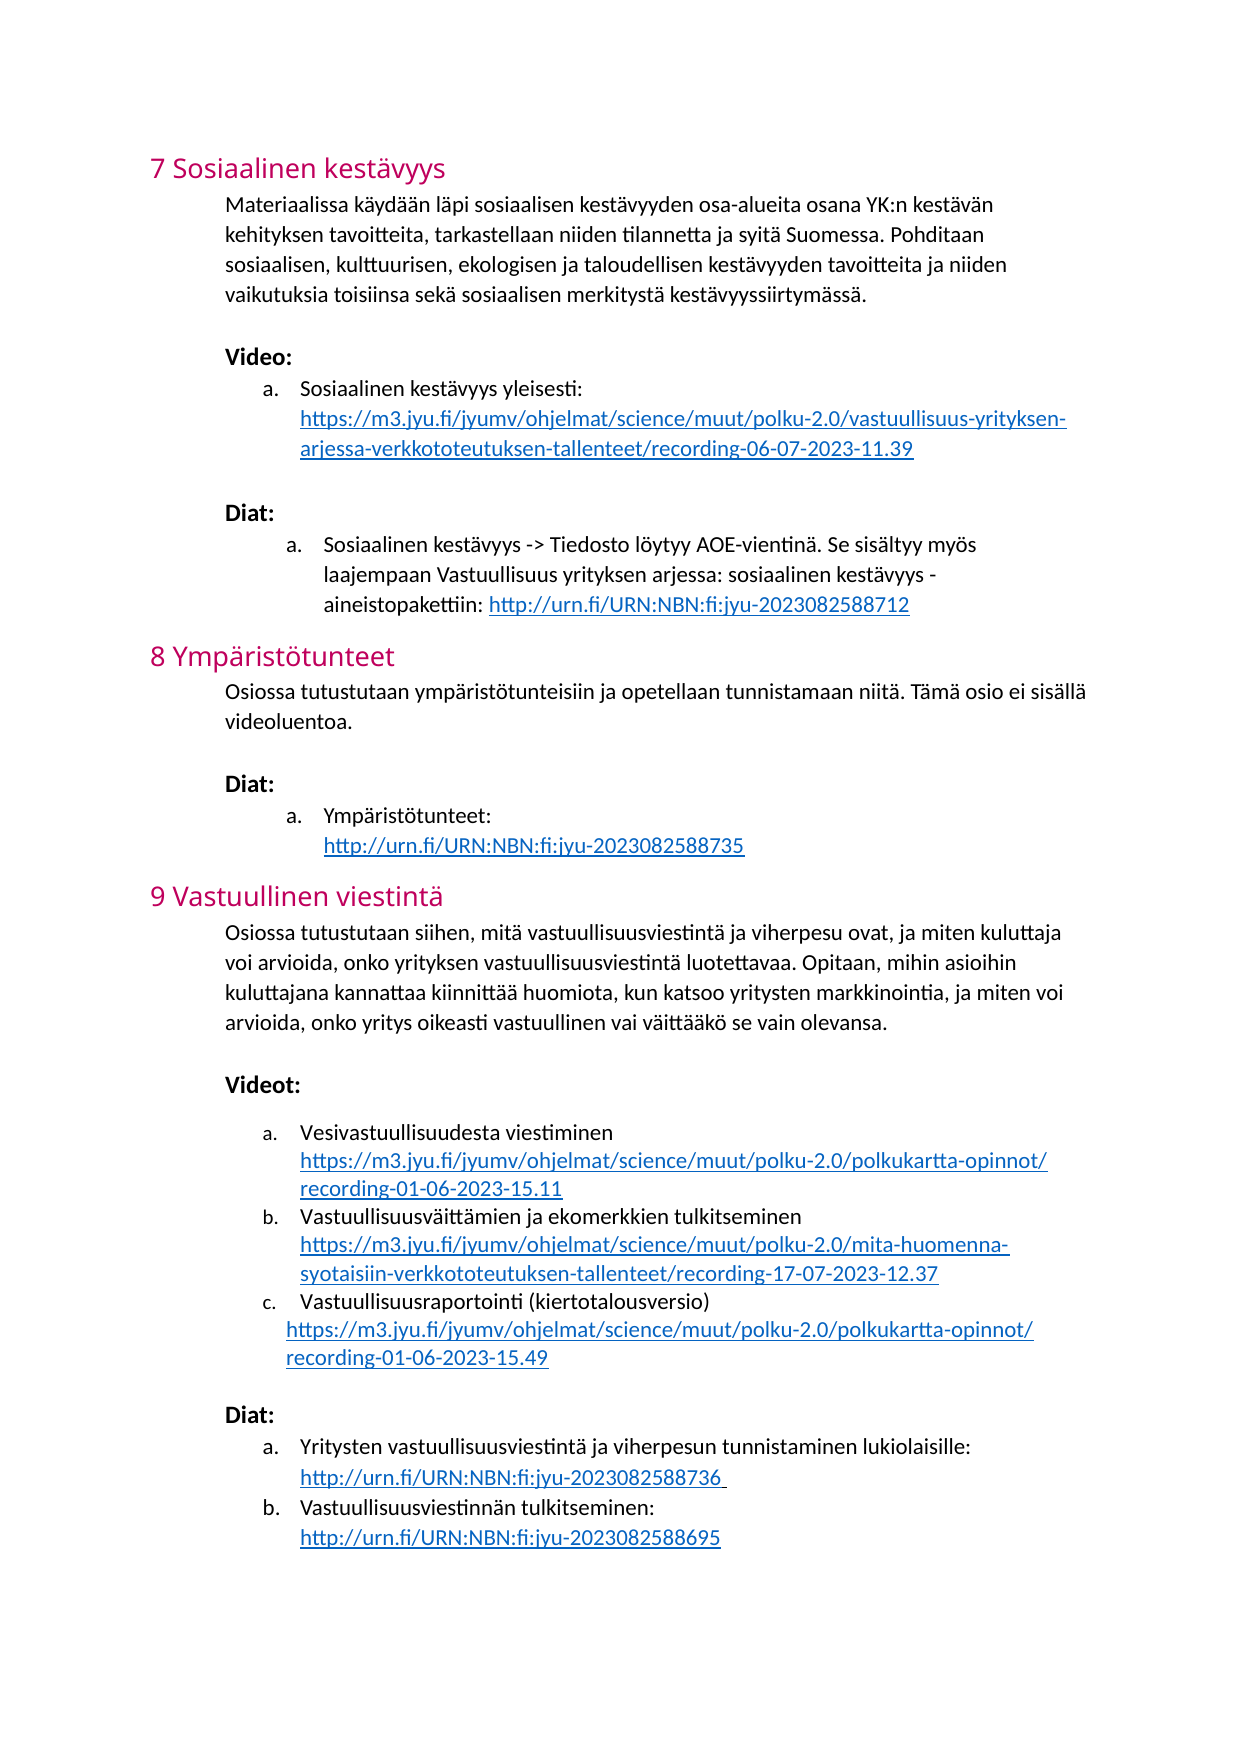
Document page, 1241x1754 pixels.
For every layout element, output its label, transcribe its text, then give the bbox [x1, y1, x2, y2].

list http://urn.fi/URN:NBN:fi:jyu-2023082588735 [262, 831, 1090, 859]
list Ympäristötunteet: [286, 801, 1090, 829]
list Osiossa tutustutaan siihen, mitä vastuullisuusviestintä ja viherpesu ovat, ja miten kuluttaja voi arvioida, onko yrityksen vastuullisuusviestintä luotettavaa. Opitaan, mihin asioihin kuluttajana kannattaa kiinnittää huomiota, kun katsoo yritysten markkinointia, ja miten voi arvioida, onko yritys oikeasti vastuullinen vai väittääkö se vain olevansa. [225, 918, 1090, 1036]
list Sosiaalinen kestävyys yleisesti: https://m3.jyu.fi/jyumv/ohjelmat/science/muut/polku-2.0/vastuullisuus-yrityksen-arjessa-verkkototeutuksen-tallenteet/recording-06-07-2023-11.39 [262, 374, 1090, 462]
list Video: [225, 341, 1090, 371]
list Diat: [225, 1399, 1090, 1430]
subtitle 8 Ympäristötunteet [150, 637, 1090, 674]
list Vastuullisuusviestinnän tulkitseminen: [262, 1493, 1090, 1521]
list Videot: [225, 1069, 1090, 1099]
list http://urn.fi/URN:NBN:fi:jyu-2023082588695 [300, 1523, 1090, 1551]
subtitle 7 Sosiaalinen kestävyys [150, 150, 1090, 187]
subtitle 9 Vastuullinen viestintä [150, 878, 1090, 915]
list Sosiaalinen kestävyys -> Tiedosto löytyy AOE-vientinä. Se sisältyy myös laajempaan Vastuullisuus yrityksen arjessa: sosiaalinen kestävyys -aineistopakettiin: http://urn.fi/URN:NBN:fi:jyu-2023082588712 [286, 530, 1090, 619]
list Yritysten vastuullisuusviestintä ja viherpesun tunnistaminen lukiolaisille: http://urn.fi/URN:NBN:fi:jyu-2023082588736 [262, 1432, 1090, 1491]
list Diat: [225, 768, 1090, 798]
list Vastuullisuusraportointi (kiertotalousversio) [262, 1287, 1090, 1316]
list Osiossa tutustutaan ympäristötunteisiin ja opetellaan tunnistamaan niitä. Tämä osio ei sisällä videoluentoa. [225, 677, 1090, 736]
list Diat: [225, 497, 1090, 528]
list Materiaalissa käydään läpi sosiaalisen kestävyyden osa-alueita osana YK:n kestävän kehityksen tavoitteita, tarkastellaan niiden tilannetta ja syitä Suomessa. Pohditaan sosiaalisen, kulttuurisen, ekologisen ja taloudellisen kestävyyden tavoitteita ja niiden vaikutuksia toisiinsa sekä sosiaalisen merkitystä kestävyyssiirtymässä. [225, 190, 1090, 308]
list Vesivastuullisuudesta viestiminen https://m3.jyu.fi/jyumv/ohjelmat/science/muut/polku-2.0/polkukartta-opinnot/recording-01-06-2023-15.11 [262, 1118, 1090, 1202]
list Vastuullisuusväittämien ja ekomerkkien tulkitseminen https://m3.jyu.fi/jyumv/ohjelmat/science/muut/polku-2.0/mita-huomenna-syotaisiin-verkkototeutuksen-tallenteet/recording-17-07-2023-12.37 [262, 1202, 1090, 1287]
text https://m3.jyu.fi/jyumv/ohjelmat/science/muut/polku-2.0/polkukartta-opinnot/recording-01-06-2023-15.49 [286, 1316, 1090, 1372]
